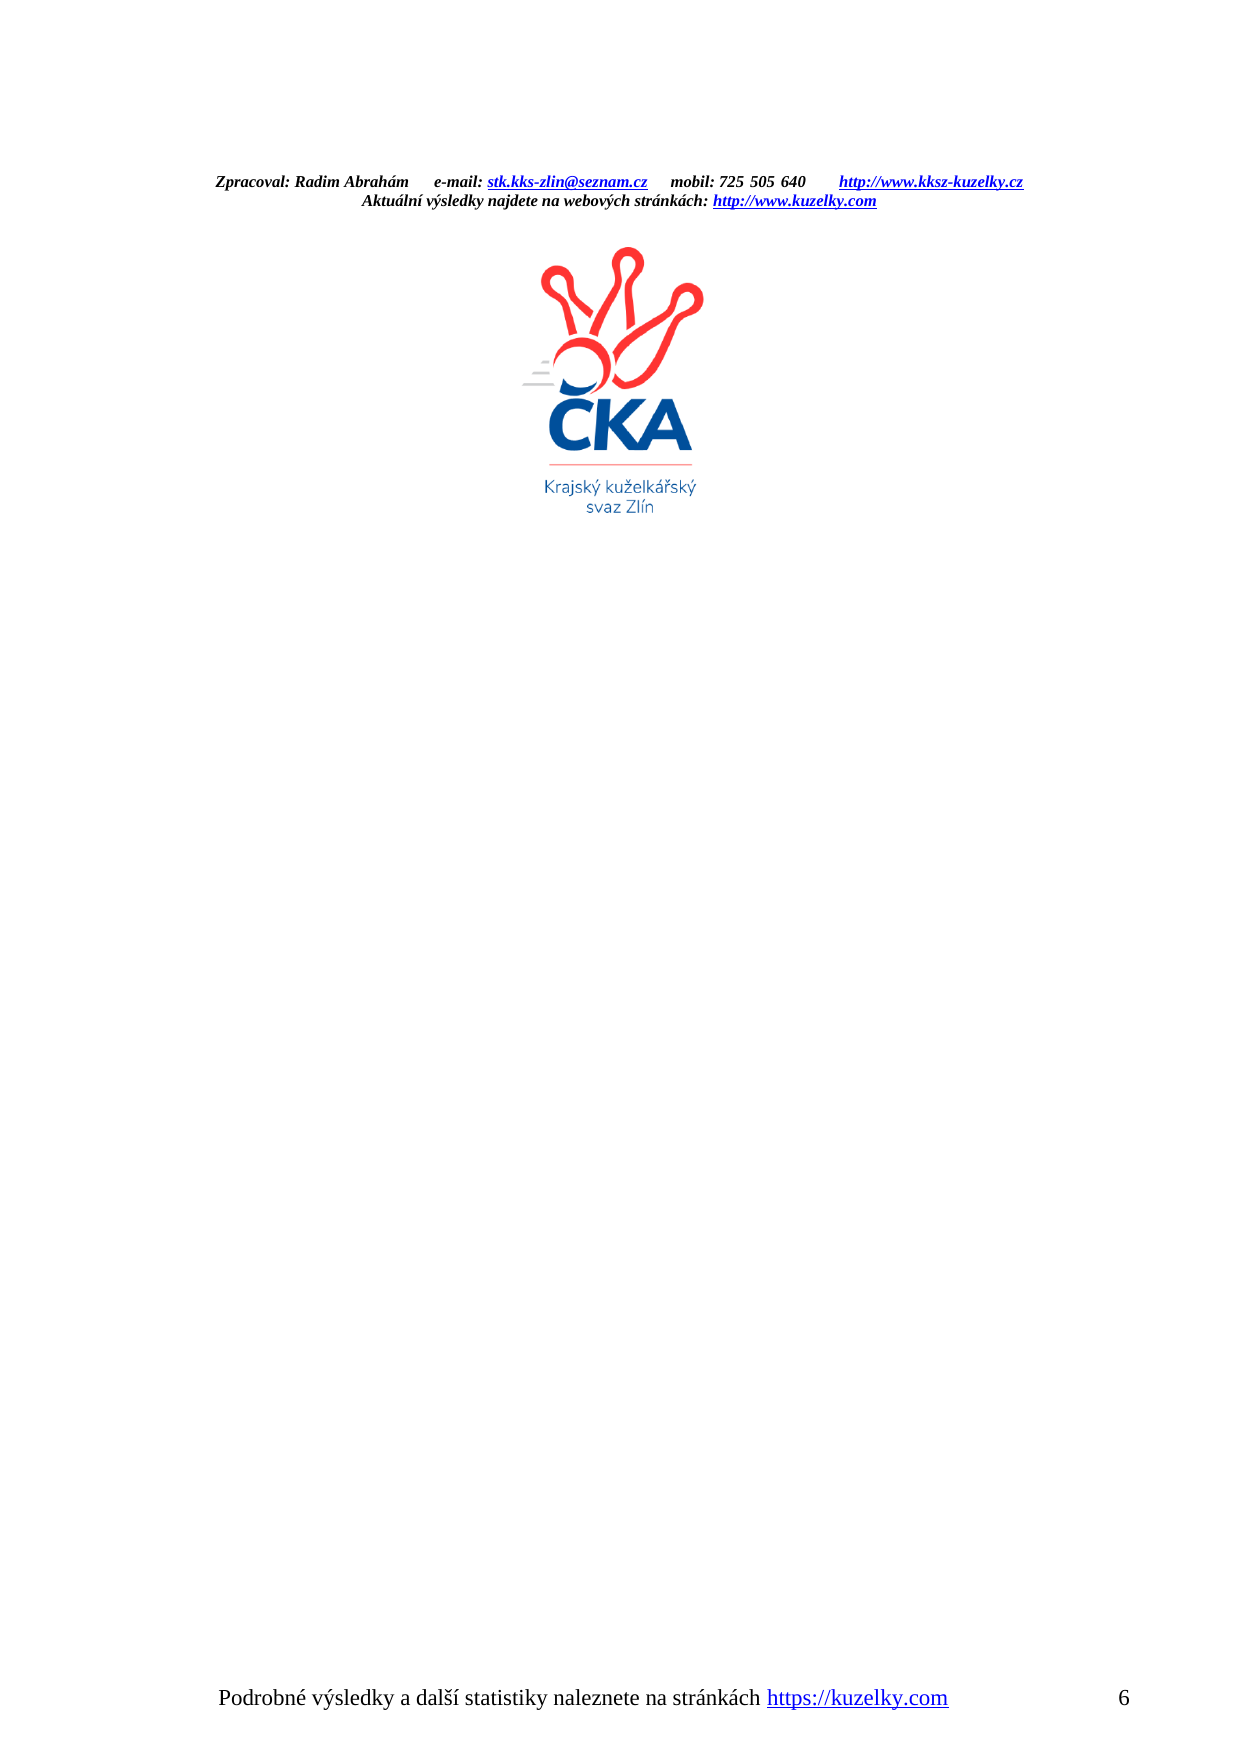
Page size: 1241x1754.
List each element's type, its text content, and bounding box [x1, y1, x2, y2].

picture [504, 222, 737, 540]
text Zpracoval: Radim Abrahám e-mail: stk.kks-zlin@seznam.cz mobil: 725 505 640 http://www.kksz-kuzelky.cz [75, 172, 1165, 191]
text Aktuální výsledky najdete na webových stránkách: http://www.kuzelky.com [75, 191, 1165, 210]
